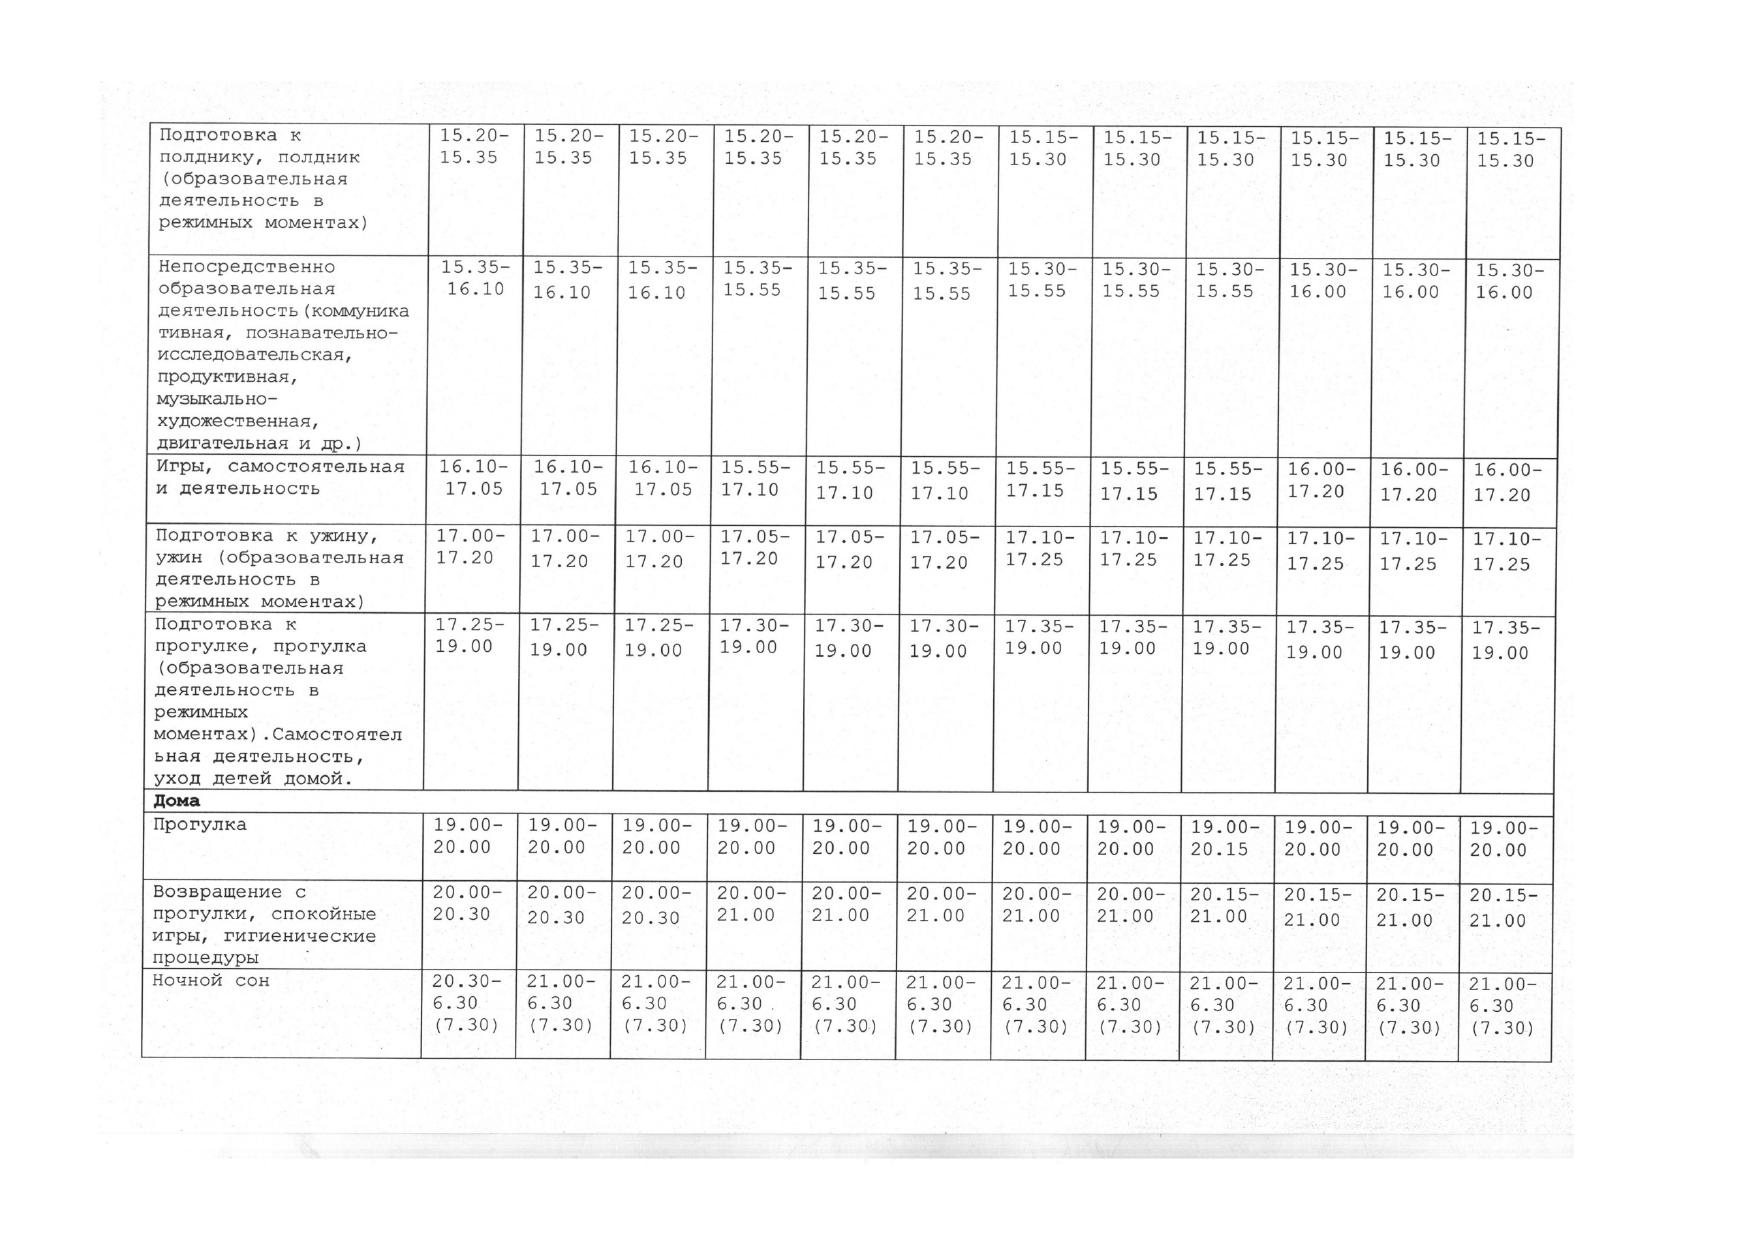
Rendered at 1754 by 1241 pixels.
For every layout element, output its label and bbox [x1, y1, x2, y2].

picture [75, 75, 1574, 1165]
